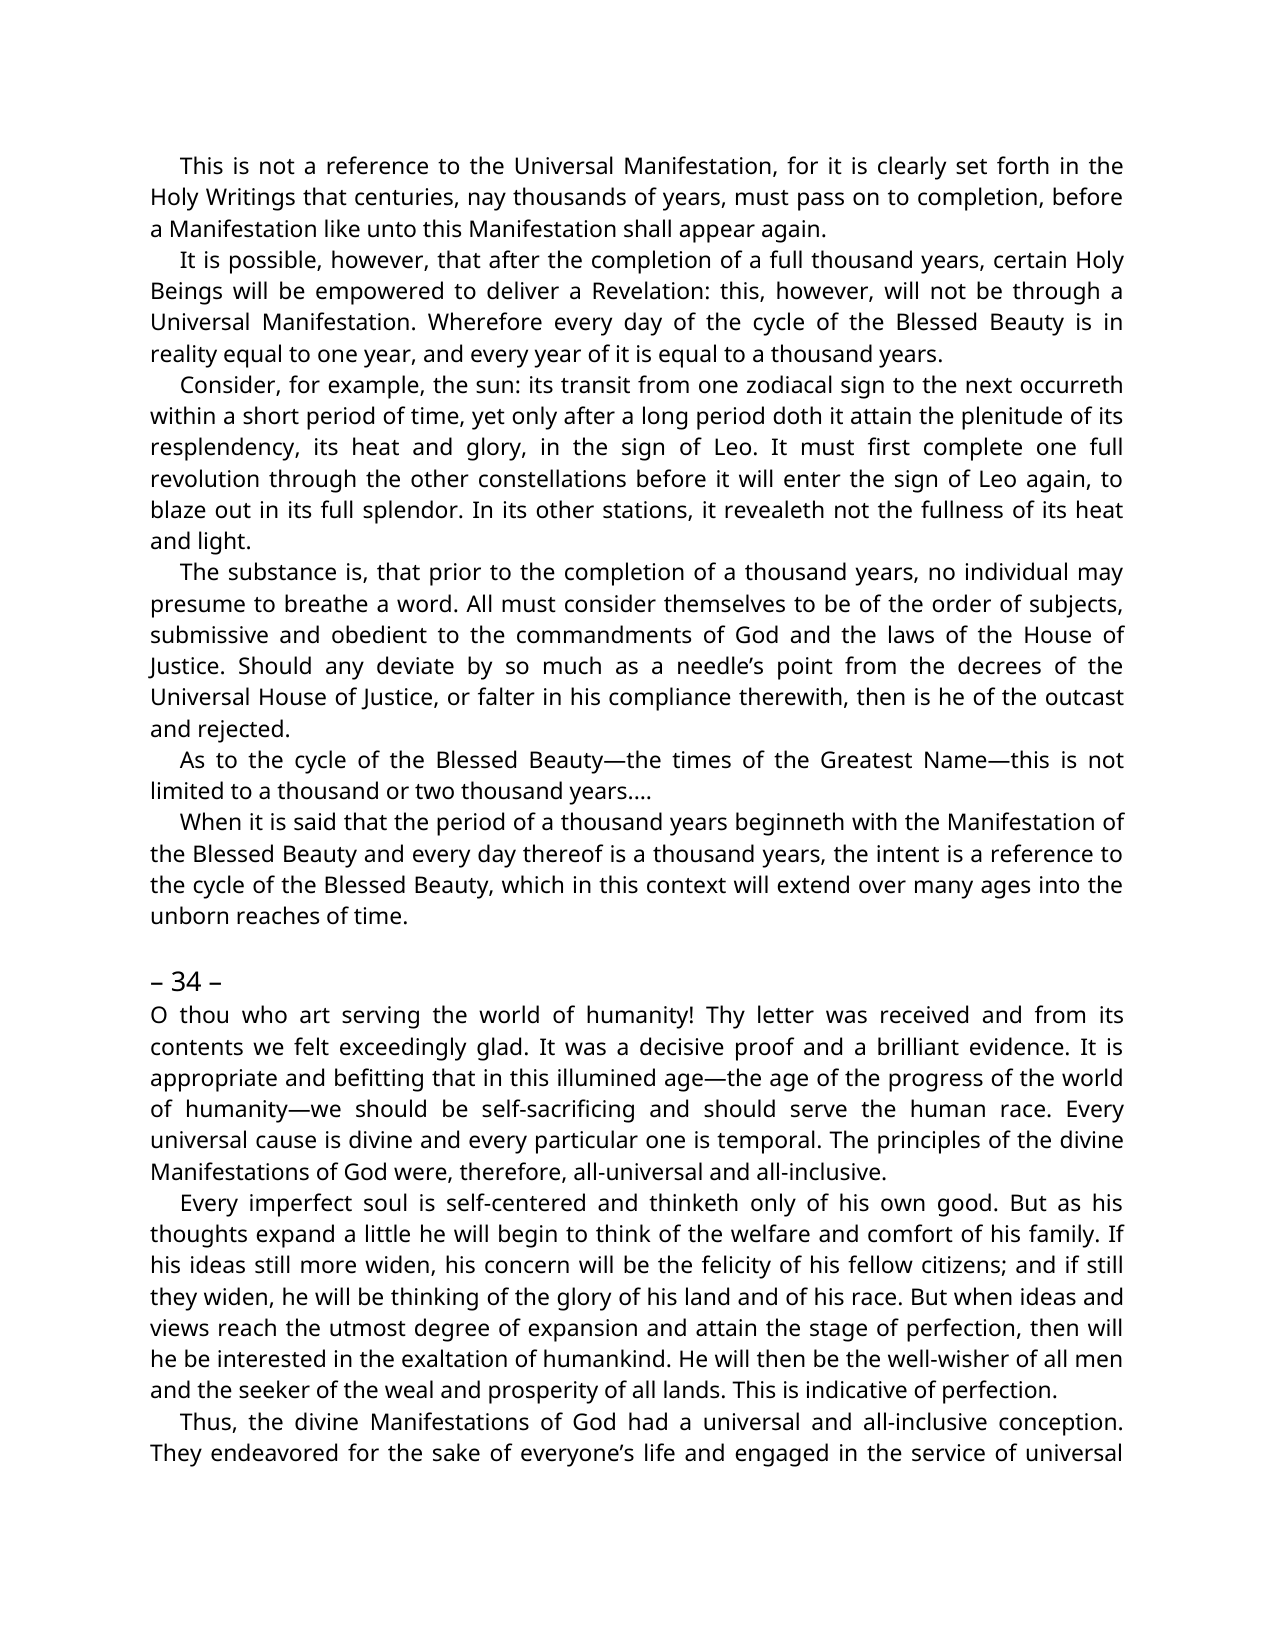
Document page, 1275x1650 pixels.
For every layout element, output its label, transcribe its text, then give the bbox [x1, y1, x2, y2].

text As to the cycle of the Blessed Beauty—the times of the Greatest Name—this is not limited to a thousand or two thousand years.… [150, 744, 1125, 806]
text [150, 1406, 1125, 1468]
text The substance is, that prior to the completion of a thousand years, no individual may presume to breathe a word. All must consider themselves to be of the order of subjects, submissive and obedient to the commandments of God and the laws of the House of Justice. Should any deviate by so much as a needle’s point from the decrees of the Universal House of Justice, or falter in his compliance therewith, then is he of the outcast and rejected. [150, 556, 1125, 744]
text Consider, for example, the sun: its transit from one zodiacal sign to the next occurreth within a short period of time, yet only after a long period doth it attain the plenitude of its resplendency, its heat and glory, in the sign of Leo. It must first complete one full revolution through the other constellations before it will enter the sign of Leo again, to blaze out in its full splendor. In its other stations, it revealeth not the fullness of its heat and light. [150, 369, 1125, 556]
text This is not a reference to the Universal Manifestation, for it is clearly set forth in the Holy Writings that centuries, nay thousands of years, must pass on to completion, before a Manifestation like unto this Manifestation shall appear again. [150, 150, 1125, 244]
text It is possible, however, that after the completion of a full thousand years, certain Holy Beings will be empowered to deliver a Revelation: this, however, will not be through a Universal Manifestation. Wherefore every day of the cycle of the Blessed Beauty is in reality equal to one year, and every year of it is equal to a thousand years. [150, 244, 1125, 369]
text Every imperfect soul is self-centered and thinketh only of his own good. But as his thoughts expand a little he will begin to think of the welfare and comfort of his family. If his ideas still more widen, his concern will be the felicity of his fellow citizens; and if still they widen, he will be thinking of the glory of his land and of his race. But when ideas and views reach the utmost degree of expansion and attain the stage of perfection, then will he be interested in the exaltation of humankind. He will then be the well-wisher of all men and the seeker of the weal and prosperity of all lands. This is indicative of perfection. [150, 1187, 1125, 1406]
text O thou who art serving the world of humanity! Thy letter was received and from its contents we felt exceedingly glad. It was a decisive proof and a brilliant evidence. It is appropriate and befitting that in this illumined age—the age of the progress of the world of humanity—we should be self-sacrificing and should serve the human race. Every universal cause is divine and every particular one is temporal. The principles of the divine Manifestations of God were, therefore, all-universal and all-inclusive. [150, 999, 1125, 1187]
text When it is said that the period of a thousand years beginneth with the Manifestation of the Blessed Beauty and every day thereof is a thousand years, the intent is a reference to the cycle of the Blessed Beauty, which in this context will extend over many ages into the unborn reaches of time. [150, 806, 1125, 931]
